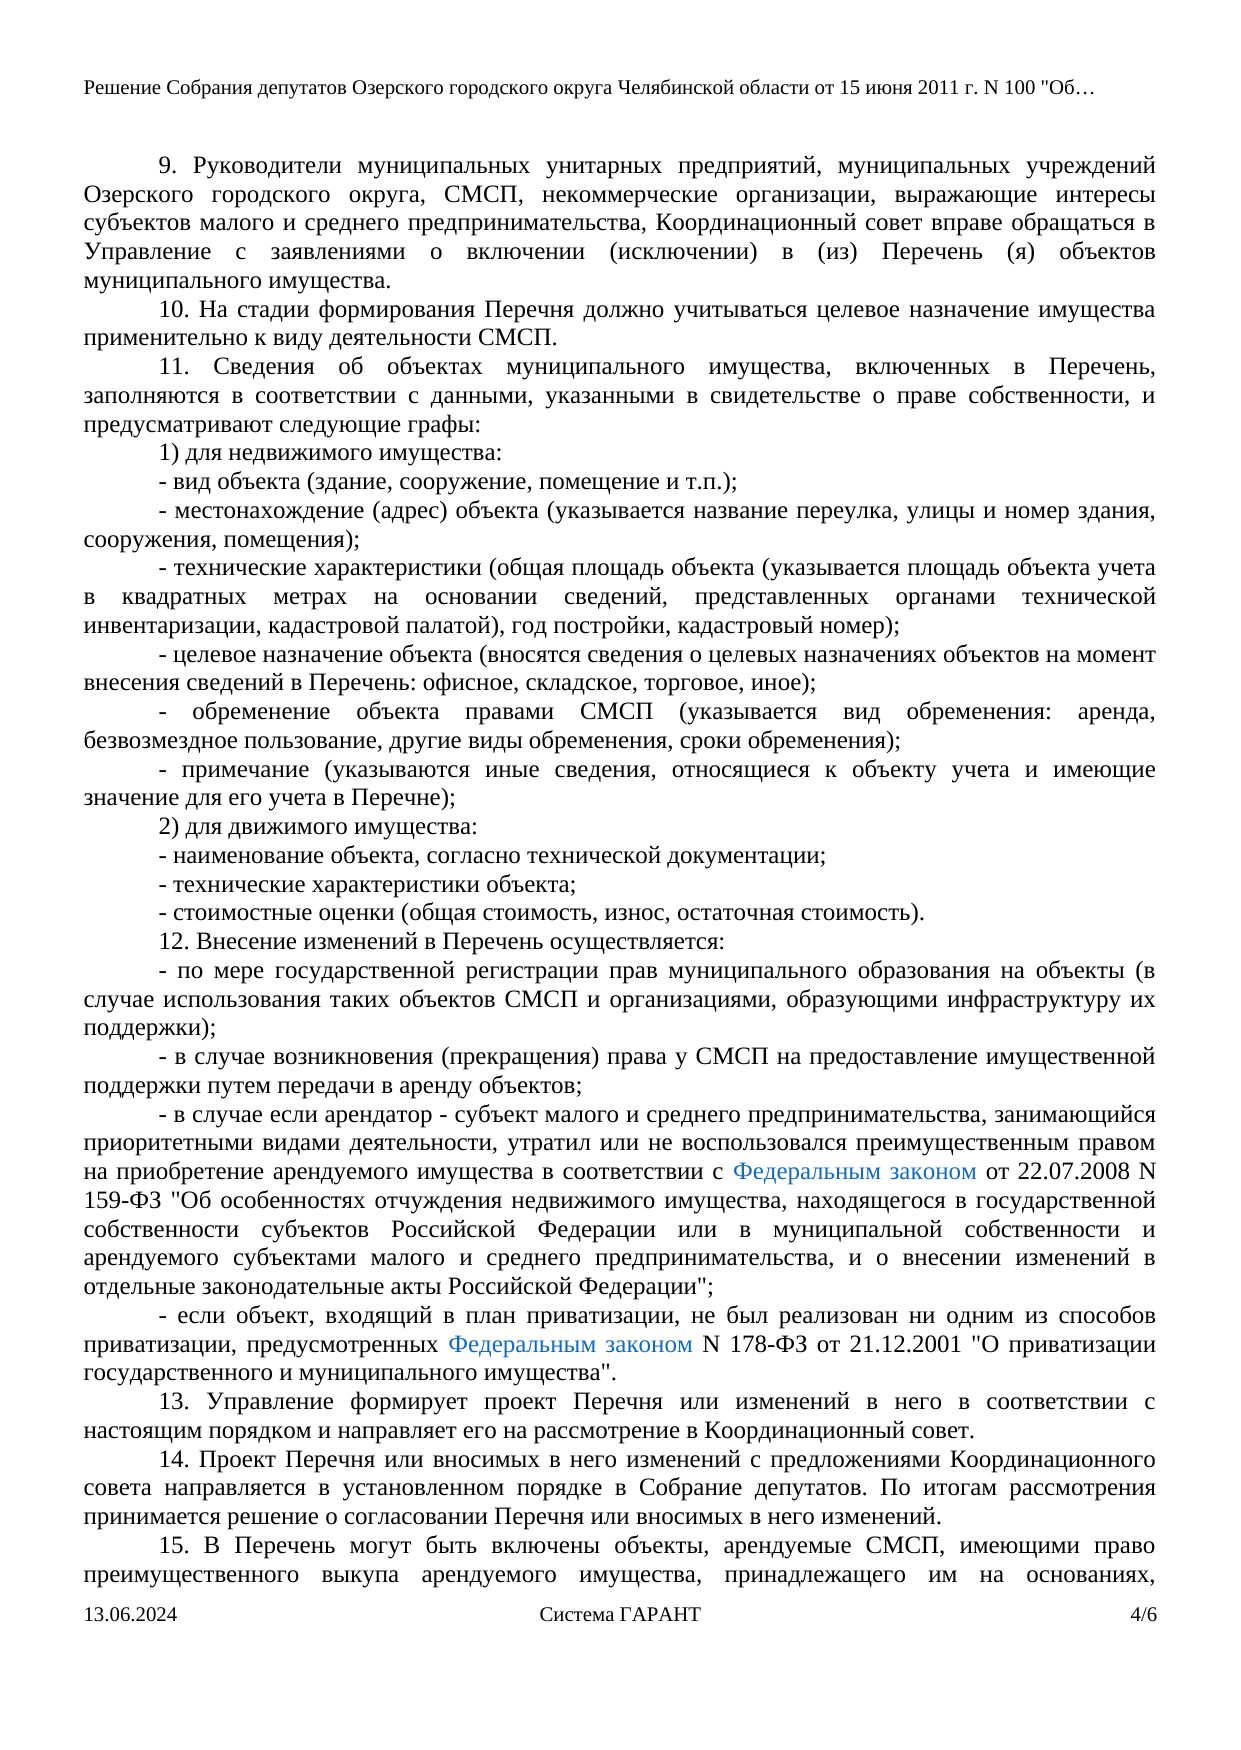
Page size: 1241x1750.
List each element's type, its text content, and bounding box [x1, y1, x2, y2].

text 1) для недвижимого имущества: [83, 437, 1157, 466]
text - технические характеристики (общая площадь объекта (указывается площадь объекта учета в квадратных метрах на основании сведений, представленных органами технической инвентаризации, кадастровой палатой), год постройки, кадастровый номер); [83, 552, 1157, 639]
text - технические характеристики объекта; [83, 869, 1157, 897]
text 11. Сведения об объектах муниципального имущества, включенных в Перечень, заполняются в соответствии с данными, указанными в свидетельстве о праве собственности, и предусматривают следующие графы: [83, 351, 1157, 437]
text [83, 1530, 1157, 1587]
text - наименование объекта, согласно технической документации; [83, 840, 1157, 869]
text - местонахождение (адрес) объекта (указывается название переулка, улицы и номер здания, сооружения, помещения); [83, 495, 1157, 552]
text 2) для движимого имущества: [83, 811, 1157, 840]
text 9. Руководители муниципальных унитарных предприятий, муниципальных учреждений Озерского городского округа, СМСП, некоммерческие организации, выражающие интересы субъектов малого и среднего предпринимательства, Координационный совет вправе обращаться в Управление с заявлениями о включении (исключении) в (из) Перечень (я) объектов муниципального имущества. [83, 150, 1157, 294]
text - если объект, входящий в план приватизации, не был реализован ни одним из способов приватизации, предусмотренных Федеральным законом N 178-ФЗ от 21.12.2001 "О приватизации государственного и муниципального имущества". [83, 1300, 1157, 1386]
text - обременение объекта правами СМСП (указывается вид обременения: аренда, безвозмездное пользование, другие виды обременения, сроки обременения); [83, 696, 1157, 754]
text 10. На стадии формирования Перечня должно учитываться целевое назначение имущества применительно к виду деятельности СМСП. [83, 294, 1157, 351]
text - целевое назначение объекта (вносятся сведения о целевых назначениях объектов на момент внесения сведений в Перечень: офисное, складское, торговое, иное); [83, 639, 1157, 696]
text 14. Проект Перечня или вносимых в него изменений с предложениями Координационного совета направляется в установленном порядке в Собрание депутатов. По итогам рассмотрения принимается решение о согласовании Перечня или вносимых в него изменений. [83, 1444, 1157, 1530]
text - стоимостные оценки (общая стоимость, износ, остаточная стоимость). [83, 897, 1157, 926]
text - по мере государственной регистрации прав муниципального образования на объекты (в случае использования таких объектов СМСП и организациями, образующими инфраструктуру их поддержки); [83, 955, 1157, 1041]
text - вид объекта (здание, сооружение, помещение и т.п.); [83, 466, 1157, 495]
text 12. Внесение изменений в Перечень осуществляется: [83, 926, 1157, 955]
text - в случае возникновения (прекращения) права у СМСП на предоставление имущественной поддержки путем передачи в аренду объектов; [83, 1041, 1157, 1099]
text 13. Управление формирует проект Перечня или изменений в него в соответствии с настоящим порядком и направляет его на рассмотрение в Координационный совет. [83, 1386, 1157, 1444]
text - в случае если арендатор - субъект малого и среднего предпринимательства, занимающийся приоритетными видами деятельности, утратил или не воспользовался преимущественным правом на приобретение арендуемого имущества в соответствии с Федеральным законом от 22.07.2008 N 159-ФЗ "Об особенностях отчуждения недвижимого имущества, находящегося в государственной собственности субъектов Российской Федерации или в муниципальной собственности и арендуемого субъектами малого и среднего предпринимательства, и о внесении изменений в отдельные законодательные акты Российской Федерации"; [83, 1099, 1157, 1300]
text - примечание (указываются иные сведения, относящиеся к объекту учета и имеющие значение для его учета в Перечне); [83, 754, 1157, 811]
